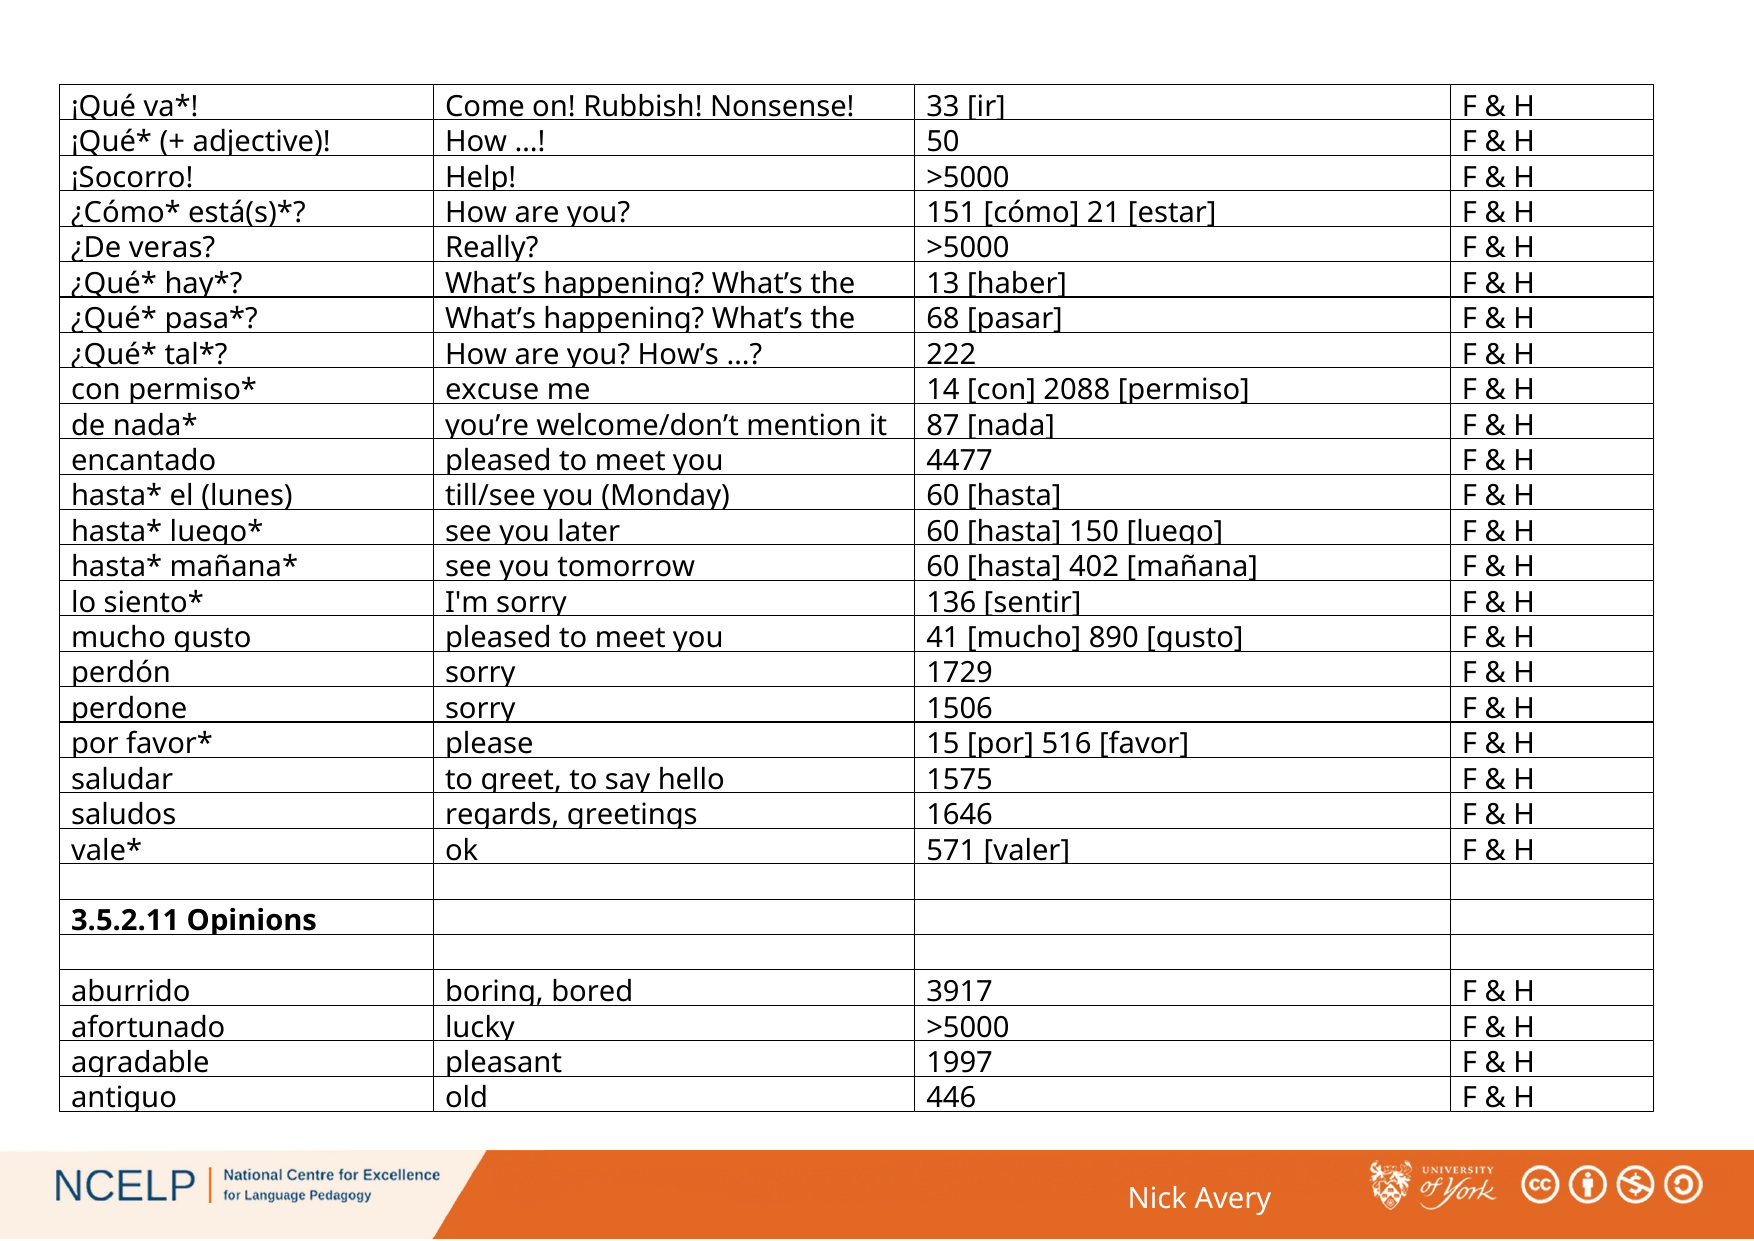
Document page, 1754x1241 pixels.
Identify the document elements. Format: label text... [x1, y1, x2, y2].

table_cell 60 [hasta] 150 [luego] [915, 510, 1450, 544]
table_cell F & H [1451, 475, 1653, 509]
table_cell F & H [1451, 1077, 1653, 1111]
table_cell excuse me [434, 368, 914, 403]
table_cell old [434, 1077, 914, 1111]
table_cell ¿Qué* hay*? [60, 262, 433, 296]
table_cell 50 [915, 120, 1450, 155]
table_cell 571 [valer] [915, 829, 1450, 863]
table_cell ¡Socorro! [60, 156, 433, 190]
table_cell F & H [1451, 793, 1653, 828]
table_cell How are you? [434, 191, 914, 226]
table_cell agradable [60, 1041, 433, 1076]
table_cell F & H [1451, 758, 1653, 792]
table_cell Help! [434, 156, 914, 190]
table_cell 1575 [915, 758, 1450, 792]
table_cell F & H [1451, 1006, 1653, 1040]
table_cell ¿Cómo* está(s)*? [60, 191, 433, 226]
table_cell >5000 [915, 1006, 1450, 1040]
table_cell aburrido [60, 970, 433, 1005]
table_cell ¿Qué* pasa*? [60, 298, 433, 332]
table_cell sorry [434, 652, 914, 686]
table_cell F & H [1451, 85, 1653, 119]
table_cell 1997 [915, 1041, 1450, 1076]
table_cell F & H [1451, 404, 1653, 438]
table_cell 1729 [915, 652, 1450, 686]
table_cell ¿De veras? [60, 227, 433, 261]
table_cell 4477 [915, 439, 1450, 473]
table_cell [915, 900, 1450, 934]
table_cell see you tomorrow [434, 545, 914, 580]
table_cell regards, greetings [434, 793, 914, 828]
table_cell F & H [1451, 368, 1653, 403]
table_cell F & H [1451, 545, 1653, 580]
table_cell F & H [1451, 581, 1653, 615]
table_cell boring, bored [434, 970, 914, 1005]
table_cell [1451, 900, 1653, 934]
table_cell ok [434, 829, 914, 863]
table_cell [60, 935, 433, 969]
table_cell F & H [1451, 439, 1653, 473]
table_cell 3917 [915, 970, 1450, 1005]
table_cell saludos [60, 793, 433, 828]
table_cell sorry [434, 687, 914, 721]
table_cell Really? [434, 227, 914, 261]
table_cell 222 [915, 333, 1450, 367]
table_cell [1451, 935, 1653, 969]
table_cell ¡Qué* (+ adjective)! [60, 120, 433, 155]
table_cell 1506 [915, 687, 1450, 721]
table_cell 3.5.2.11 Opinions [60, 900, 433, 934]
table_cell hasta* mañana* [60, 545, 433, 580]
table_cell F & H [1451, 652, 1653, 686]
table_cell 14 [con] 2088 [permiso] [915, 368, 1450, 403]
table_cell 15 [por] 516 [favor] [915, 723, 1450, 757]
table_cell 1646 [915, 793, 1450, 828]
table_cell 60 [hasta] 402 [mañana] [915, 545, 1450, 580]
table_cell Come on! Rubbish! Nonsense! [434, 85, 914, 119]
table_cell I'm sorry [434, 581, 914, 615]
table_cell to greet, to say hello [434, 758, 914, 792]
table_cell 60 [hasta] [915, 475, 1450, 509]
table_cell >5000 [915, 156, 1450, 190]
table_cell F & H [1451, 829, 1653, 863]
table_cell hasta* el (lunes) [60, 475, 433, 509]
table_cell perdone [60, 687, 433, 721]
table_cell F & H [1451, 156, 1653, 190]
table_cell F & H [1451, 333, 1653, 367]
table_cell pleasant [434, 1041, 914, 1076]
table_cell perdón [60, 652, 433, 686]
table_cell [434, 935, 914, 969]
table_cell 13 [haber] [915, 262, 1450, 296]
table_cell [1451, 864, 1653, 898]
table_cell see you later [434, 510, 914, 544]
table_cell F & H [1451, 510, 1653, 544]
table_cell What’s happening? What’s the matter? [434, 262, 914, 296]
table_cell antiguo [60, 1077, 433, 1111]
table_cell [915, 935, 1450, 969]
table_cell 33 [ir] [915, 85, 1450, 119]
table_cell till/see you (Monday) [434, 475, 914, 509]
table_cell afortunado [60, 1006, 433, 1040]
table_cell >5000 [915, 227, 1450, 261]
table_cell F & H [1451, 616, 1653, 651]
table_cell 41 [mucho] 890 [gusto] [915, 616, 1450, 651]
table_cell How …! [434, 120, 914, 155]
table_cell mucho gusto [60, 616, 433, 651]
table_cell F & H [1451, 120, 1653, 155]
table_cell you’re welcome/don’t mention it [434, 404, 914, 438]
table_cell hasta* luego* [60, 510, 433, 544]
table_cell What’s happening? What’s the matter? [434, 298, 914, 332]
table_cell How are you? How’s …? [434, 333, 914, 367]
table_cell 87 [nada] [915, 404, 1450, 438]
table_cell F & H [1451, 191, 1653, 226]
table_cell 68 [pasar] [915, 298, 1450, 332]
table_cell lucky [434, 1006, 914, 1040]
table_cell de nada* [60, 404, 433, 438]
table_cell 446 [915, 1077, 1450, 1111]
table_cell F & H [1451, 262, 1653, 296]
table_cell [434, 864, 914, 898]
picture [0, 1150, 1754, 1239]
table_cell pleased to meet you [434, 439, 914, 473]
table_cell please [434, 723, 914, 757]
table_cell F & H [1451, 687, 1653, 721]
table_cell ¡Qué va*! [60, 85, 433, 119]
table_cell F & H [1451, 227, 1653, 261]
table_cell encantado [60, 439, 433, 473]
table_cell por favor* [60, 723, 433, 757]
table_cell lo siento* [60, 581, 433, 615]
table_cell saludar [60, 758, 433, 792]
table_cell 151 [cómo] 21 [estar] [915, 191, 1450, 226]
table_cell 136 [sentir] [915, 581, 1450, 615]
table_cell F & H [1451, 1041, 1653, 1076]
table_cell con permiso* [60, 368, 433, 403]
table_cell ¿Qué* tal*? [60, 333, 433, 367]
table_cell F & H [1451, 298, 1653, 332]
table_cell pleased to meet you [434, 616, 914, 651]
table_cell vale* [60, 829, 433, 863]
table_cell [60, 864, 433, 898]
table_cell [434, 900, 914, 934]
table_cell [915, 864, 1450, 898]
table_cell F & H [1451, 723, 1653, 757]
table_cell F & H [1451, 970, 1653, 1005]
